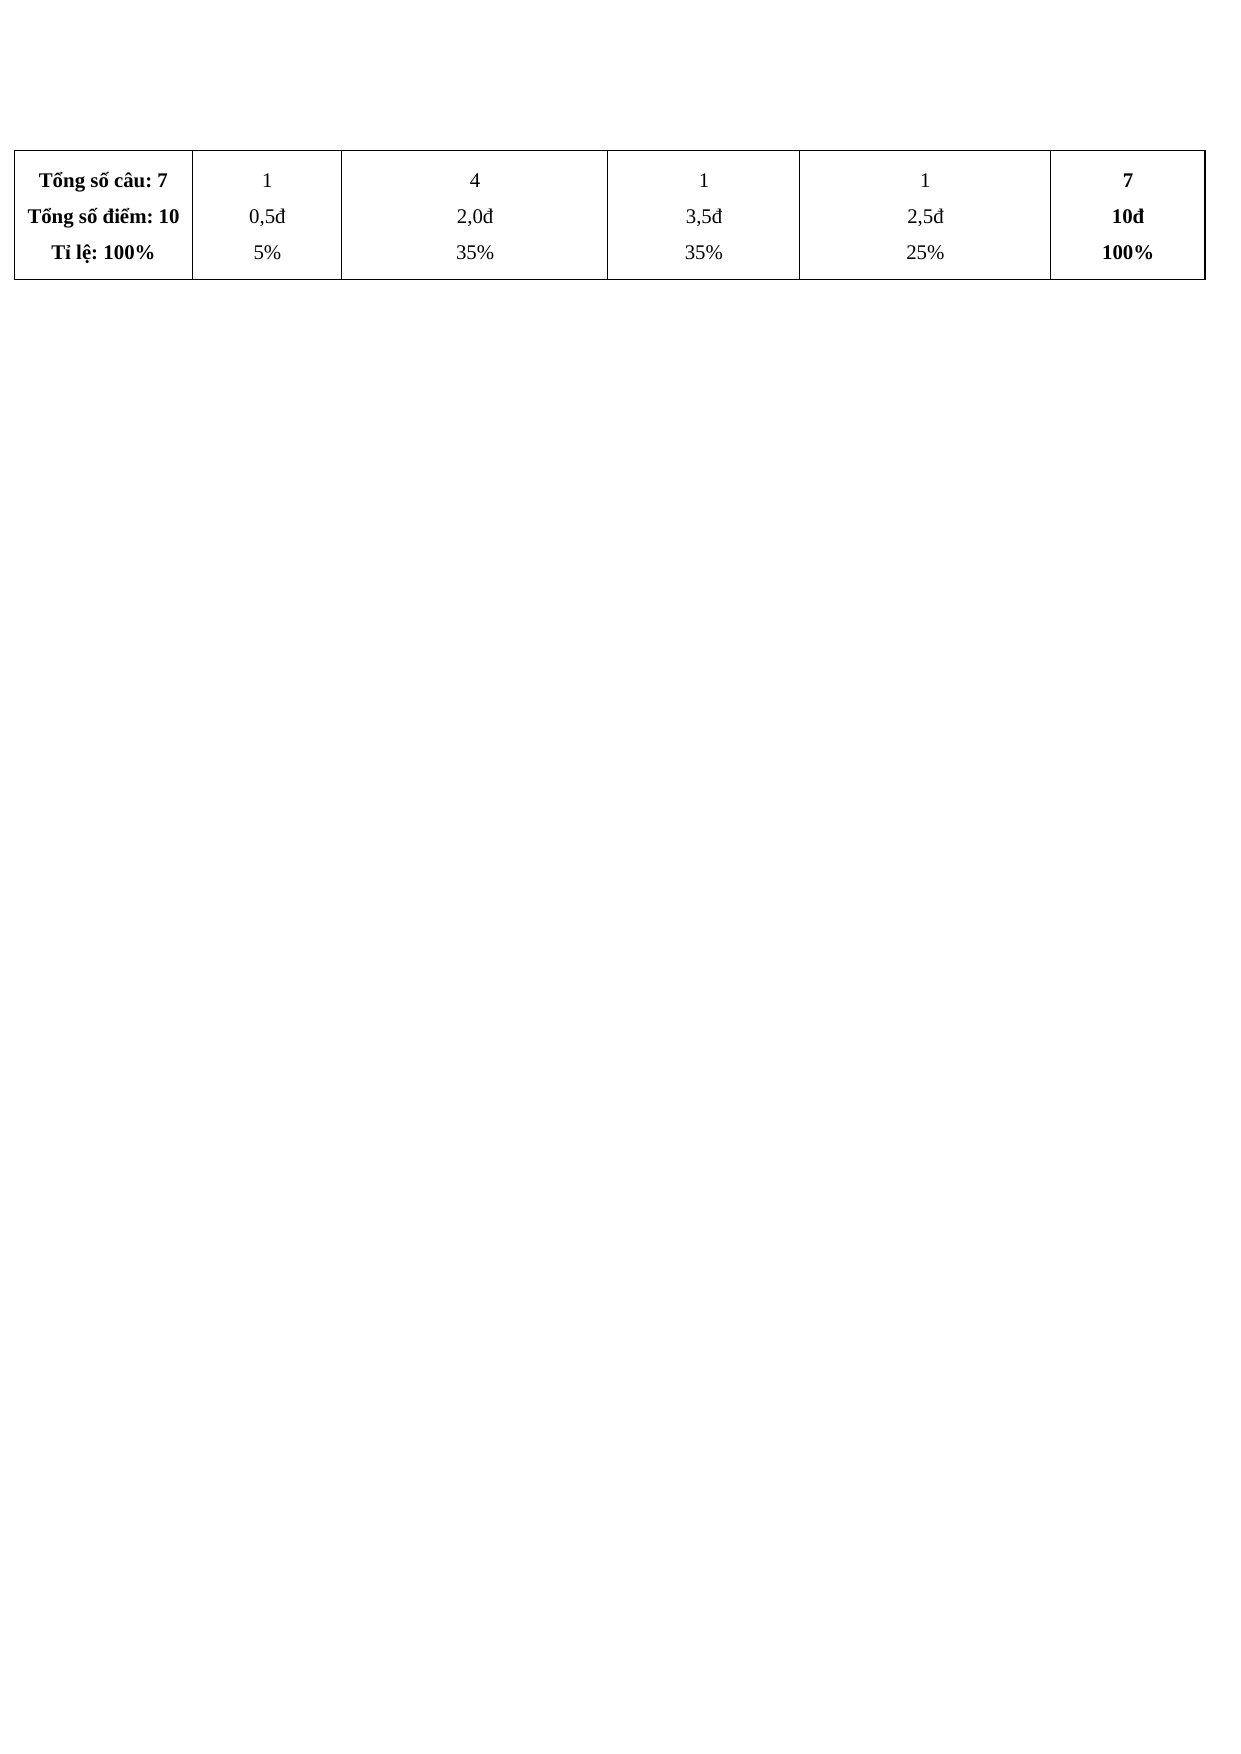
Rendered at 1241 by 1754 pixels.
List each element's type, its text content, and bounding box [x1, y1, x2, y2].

table_cell 7 10đ 100% [1051, 151, 1204, 279]
table_cell 1 3,5đ 35% [608, 151, 799, 279]
table_cell 1 2,5đ 25% [800, 151, 1050, 279]
table_cell 4 2,0đ 35% [342, 151, 607, 279]
table_cell Tổng số câu: 7 Tổng số điểm: 10 Tỉ lệ: 100% [15, 151, 192, 279]
table_cell 1 0,5đ 5% [193, 151, 341, 279]
